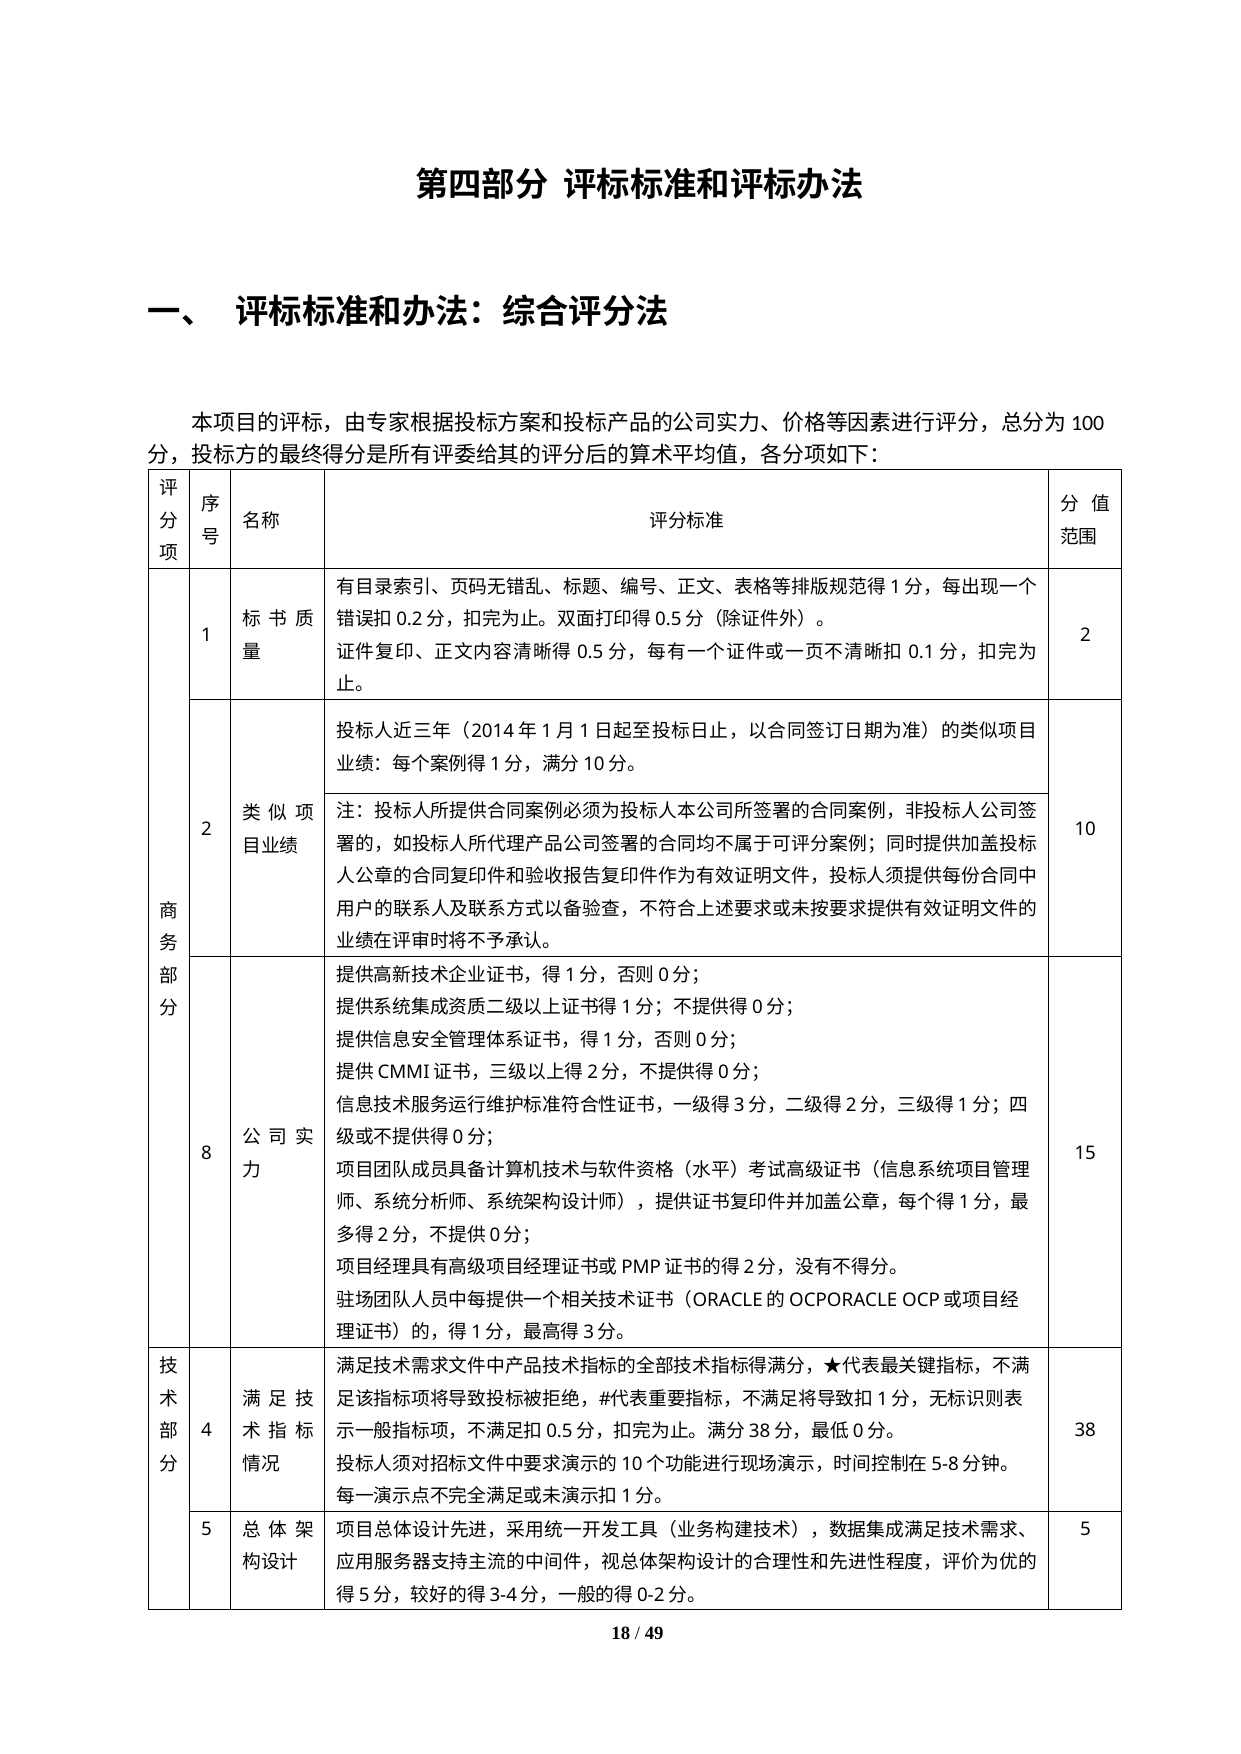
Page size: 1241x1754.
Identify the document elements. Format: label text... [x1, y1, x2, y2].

table_header 名称 [231, 470, 324, 568]
table_header 评分标准 [325, 470, 1048, 568]
table_header 序号 [190, 470, 230, 568]
table_cell 15 [1049, 957, 1121, 1347]
table_cell 满足技术指标情况 [231, 1348, 324, 1511]
table_cell 商务部分 [149, 569, 189, 1347]
table_cell 5 [1049, 1512, 1121, 1609]
table_cell 2 [190, 700, 230, 956]
table_cell 1 [190, 569, 230, 699]
table_cell 38 [1049, 1348, 1121, 1511]
table_cell 4 [190, 1348, 230, 1511]
table_header 评分项 [149, 470, 189, 568]
table_cell 提供高新技术企业证书，得1分，否则0分； 提供系统集成资质二级以上证书得1分；不提供得0分； 提供信息安全管理体系证书，得1分，否则0分； 提供CMMI证书，三级以上得2分，不提供得0分； 信息技术服务运行维护标准符合性证书，一级得3分，二级得2分，三级得1分；四级或不提供得0分； 项目团队成员具备计算机技术与软件资格（水平）考试高级证书（信息系统项目管理师、系统分析师、系统架构设计师），提供证书复印件并加盖公章，每个得1分，最多得2分，不提供0分； 项目经理具有高级项目经理证书或PMP证书的得2分，没有不得分。 驻场团队人员中每提供一个相关技术证书（ORACLE的OCPORACLE OCP或项目经理证书）的，得1分，最高得3分。 [325, 957, 1048, 1347]
table_cell 项目总体设计先进，采用统一开发工具（业务构建技术），数据集成满足技术需求、应用服务器支持主流的中间件，视总体架构设计的合理性和先进性程度，评价为优的得5分，较好的得3-4分，一般的得0-2分。 [325, 1512, 1048, 1609]
table_cell 8 [190, 957, 230, 1347]
table_cell 5 [190, 1512, 230, 1609]
table_cell 有目录索引、页码无错乱、标题、编号、正文、表格等排版规范得1分，每出现一个错误扣0.2分，扣完为止。双面打印得0.5分（除证件外）。 证件复印、正文内容清晰得0.5分，每有一个证件或一页不清晰扣0.1分，扣完为止。 [325, 569, 1048, 699]
table_cell 公司实力 [231, 957, 324, 1347]
subtitle 第四部分 评标标准和评标办法 [148, 150, 1122, 215]
table_cell 投标人近三年（2014年1月1日起至投标日止，以合同签订日期为准）的类似项目业绩：每个案例得1分，满分10分。 [325, 700, 1048, 792]
table_cell 10 [1049, 700, 1121, 956]
table_cell 满足技术需求文件中产品技术指标的全部技术指标得满分，★代表最关键指标，不满足该指标项将导致投标被拒绝，#代表重要指标，不满足将导致扣1分，无标识则表示一般指标项，不满足扣0.5分，扣完为止。满分38分，最低0分。 投标人须对招标文件中要求演示的10个功能进行现场演示，时间控制在5-8分钟。 每一演示点不完全满足或未演示扣1分。 [325, 1348, 1048, 1511]
table_cell 标书质量 [231, 569, 324, 699]
table_cell 总体架构设计 [231, 1512, 324, 1609]
table_cell 技术部分 [149, 1348, 189, 1609]
table_cell 2 [1049, 569, 1121, 699]
subtitle 评标标准和办法：综合评分法 [148, 277, 1122, 342]
table_header 分值范围 [1049, 470, 1121, 568]
table_cell 类似项目业绩 [231, 700, 324, 956]
table_cell 注：投标人所提供合同案例必须为投标人本公司所签署的合同案例，非投标人公司签署的，如投标人所代理产品公司签署的合同均不属于可评分案例；同时提供加盖投标人公章的合同复印件和验收报告复印件作为有效证明文件，投标人须提供每份合同中用户的联系人及联系方式以备验查，不符合上述要求或未按要求提供有效证明文件的业绩在评审时将不予承认。 [325, 794, 1048, 956]
text 本项目的评标，由专家根据投标方案和投标产品的公司实力、价格等因素进行评分，总分为100分，投标方的最终得分是所有评委给其的评分后的算术平均值，各分项如下： [148, 404, 1122, 469]
